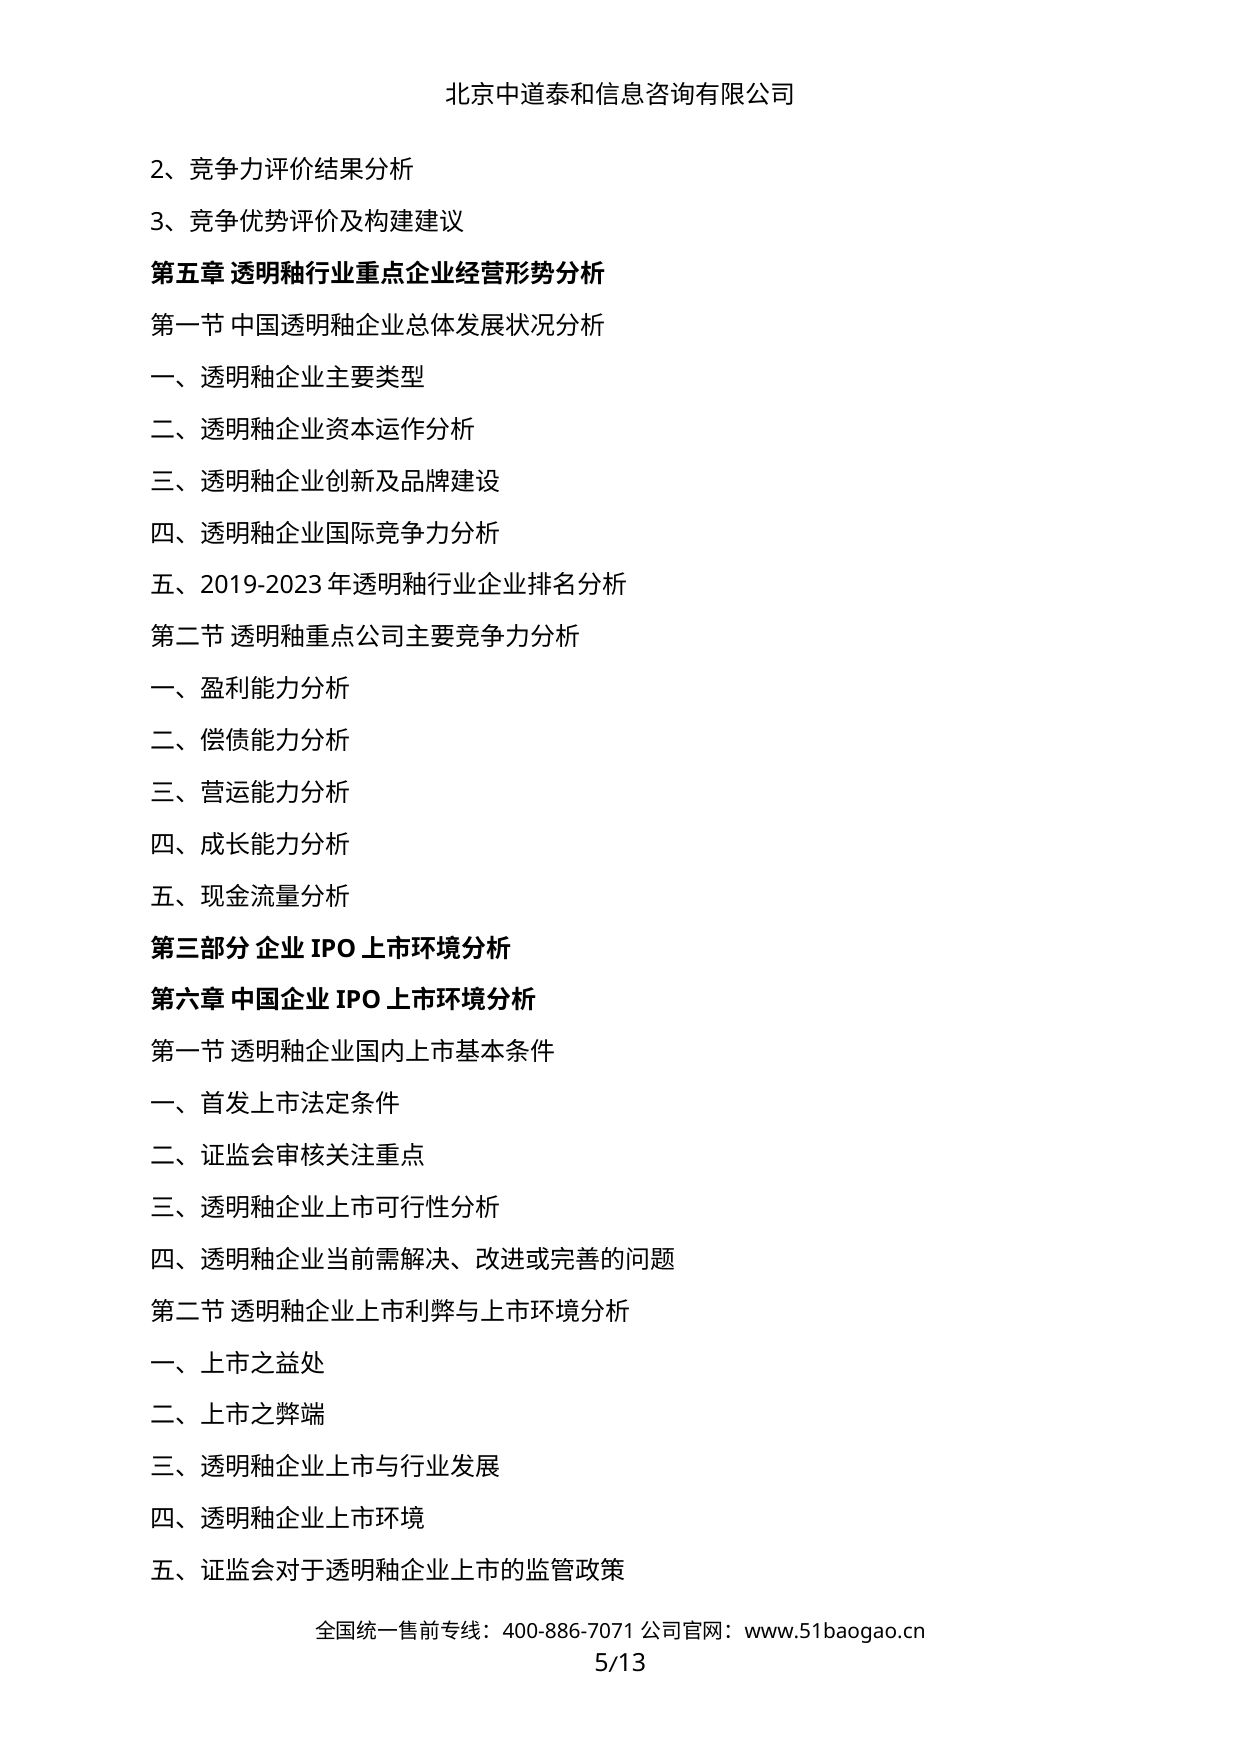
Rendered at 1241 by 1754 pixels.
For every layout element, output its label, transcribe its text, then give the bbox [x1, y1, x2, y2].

text 五、现金流量分析 [150, 876, 1090, 912]
text 3、竞争优势评价及构建建议 [150, 202, 1090, 238]
text 四、透明釉企业国际竞争力分析 [150, 513, 1090, 549]
text 第二节 透明釉重点公司主要竞争力分析 [150, 617, 1090, 653]
text 四、成长能力分析 [150, 824, 1090, 861]
text 第三部分 企业IPO上市环境分析 [150, 928, 1090, 964]
text 第一节 中国透明釉企业总体发展状况分析 [150, 306, 1090, 342]
text 第五章 透明釉行业重点企业经营形势分析 [150, 254, 1090, 290]
text 第二节 透明釉企业上市利弊与上市环境分析 [150, 1291, 1090, 1327]
text 二、透明釉企业资本运作分析 [150, 409, 1090, 446]
text 第一节 透明釉企业国内上市基本条件 [150, 1032, 1090, 1068]
text 二、上市之弊端 [150, 1395, 1090, 1431]
text 五、2019-2023年透明釉行业企业排名分析 [150, 565, 1090, 601]
text 一、透明釉企业主要类型 [150, 357, 1090, 394]
text 三、透明釉企业创新及品牌建设 [150, 461, 1090, 497]
text 三、透明釉企业上市与行业发展 [150, 1447, 1090, 1483]
text 二、证监会审核关注重点 [150, 1136, 1090, 1172]
text 四、透明釉企业当前需解决、改进或完善的问题 [150, 1239, 1090, 1276]
text 五、证监会对于透明釉企业上市的监管政策 [150, 1551, 1090, 1587]
text 一、首发上市法定条件 [150, 1084, 1090, 1120]
text 一、盈利能力分析 [150, 669, 1090, 705]
text 2、竞争力评价结果分析 [150, 150, 1090, 186]
text 三、营运能力分析 [150, 772, 1090, 809]
text 第六章 中国企业IPO上市环境分析 [150, 980, 1090, 1016]
text 三、透明釉企业上市可行性分析 [150, 1187, 1090, 1224]
text 二、偿债能力分析 [150, 721, 1090, 757]
text 一、上市之益处 [150, 1343, 1090, 1379]
text 四、透明釉企业上市环境 [150, 1499, 1090, 1535]
